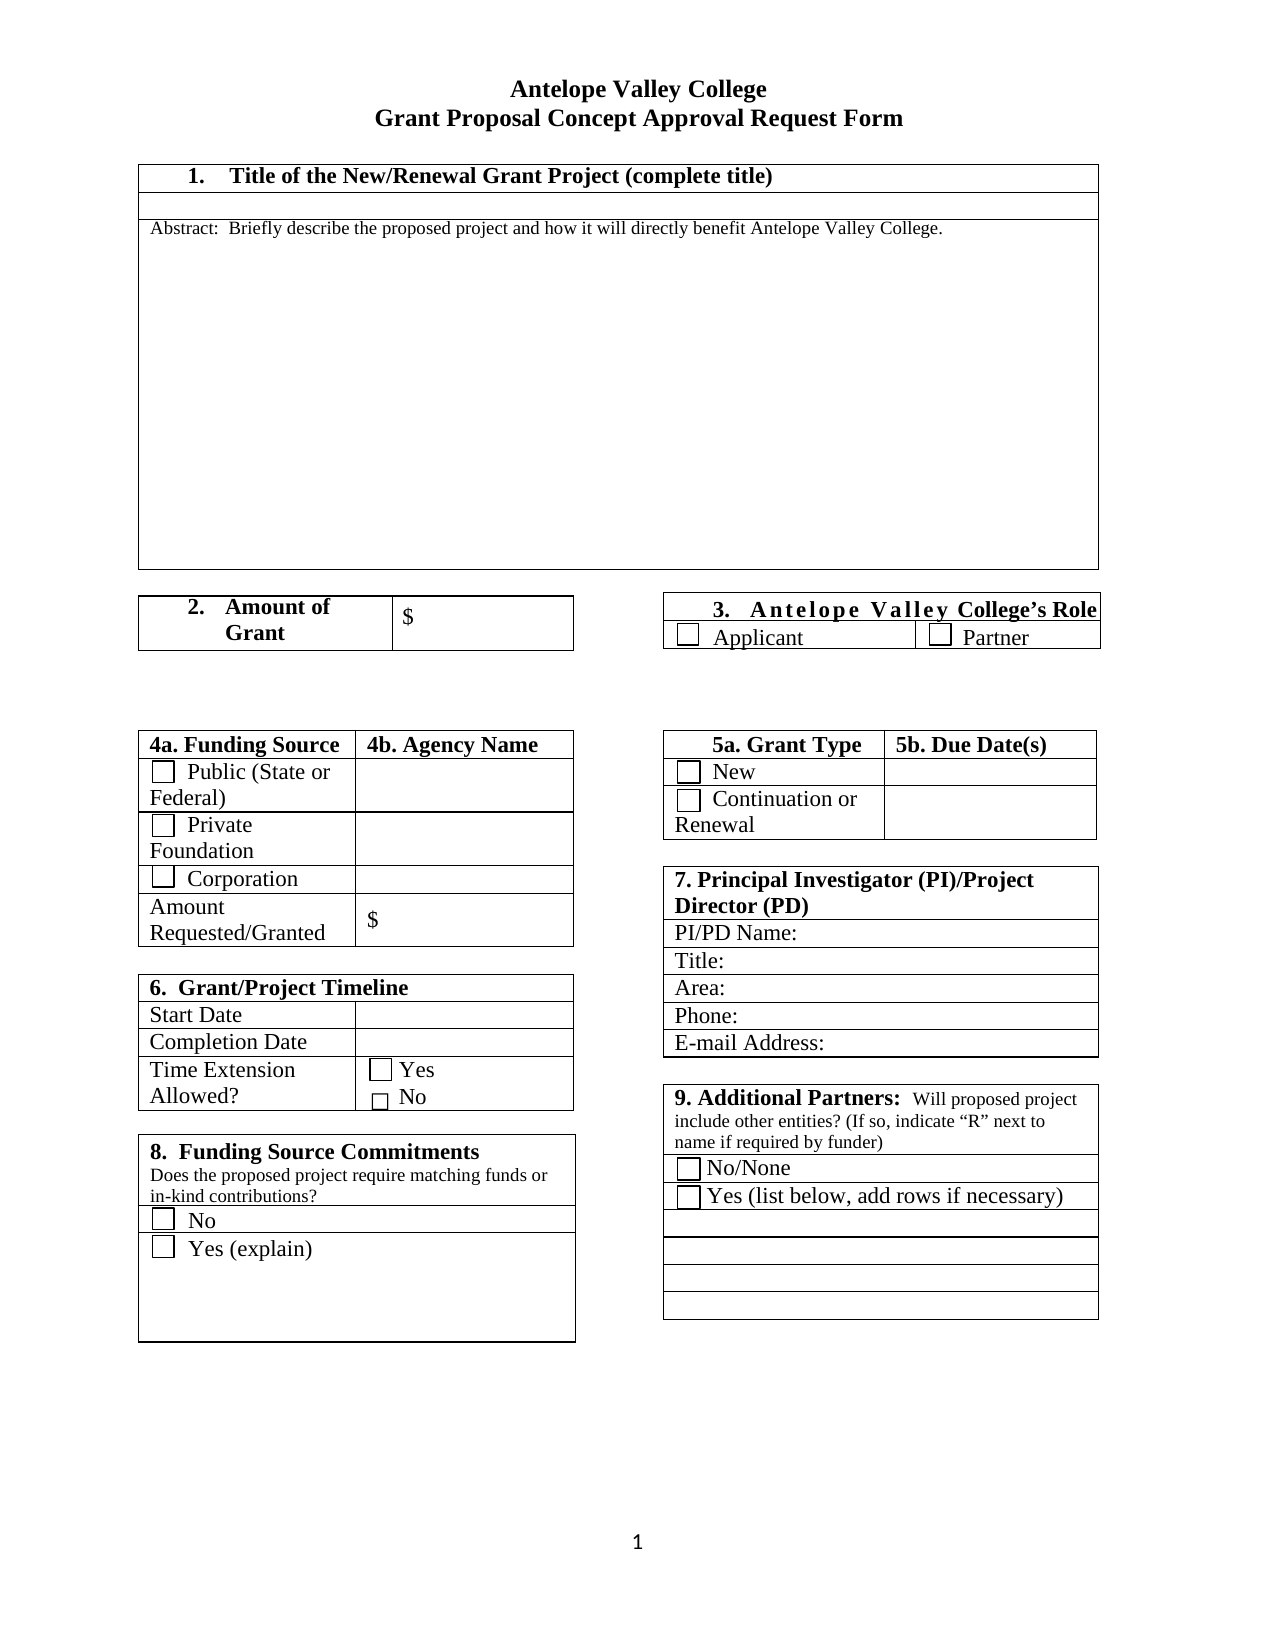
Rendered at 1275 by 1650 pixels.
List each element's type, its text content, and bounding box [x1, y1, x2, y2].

table_cell Public (State or Federal) [139, 759, 355, 811]
table_header 4a. Funding Source [139, 731, 355, 758]
table_cell [356, 1002, 573, 1028]
table_cell [356, 1029, 573, 1056]
table_header 6. Grant/Project Timeline [139, 975, 573, 1001]
table_header 4b. Agency Name [356, 731, 573, 758]
table_cell Corporation [139, 866, 355, 892]
table_cell Amount Requested/Granted [139, 894, 355, 946]
text 2. Amount of [187, 593, 416, 614]
text Applicant Partner [713, 623, 1112, 649]
table_cell [356, 866, 573, 892]
table_cell No [391, 1085, 573, 1109]
table_cell Private Foundation [139, 813, 355, 865]
table_cell Start Date [139, 1002, 355, 1028]
text 3. Antelope Valley College’s Role [713, 596, 1112, 623]
table_cell Time Extension Allowed? [139, 1057, 355, 1109]
table_cell [356, 759, 573, 811]
text Grant $ [225, 614, 424, 646]
text Yes (explain) [188, 1235, 1112, 1261]
text Does the proposed project require matching funds or in-kind contributions? [150, 1164, 551, 1207]
table_cell Yes [356, 1057, 573, 1085]
table_cell [356, 813, 573, 865]
text 8. Funding Source Commitments [150, 1137, 1112, 1161]
table_cell Completion Date [139, 1029, 355, 1056]
table_cell [356, 1085, 369, 1109]
text 1. Title of the New/Renewal Grant Project (complete title) [187, 162, 1112, 188]
text Abstract: Briefly describe the proposed project and how it will directly benefit Antelope Valley College. [150, 216, 1112, 237]
text No [188, 1207, 1112, 1234]
table_cell $ [356, 894, 573, 946]
